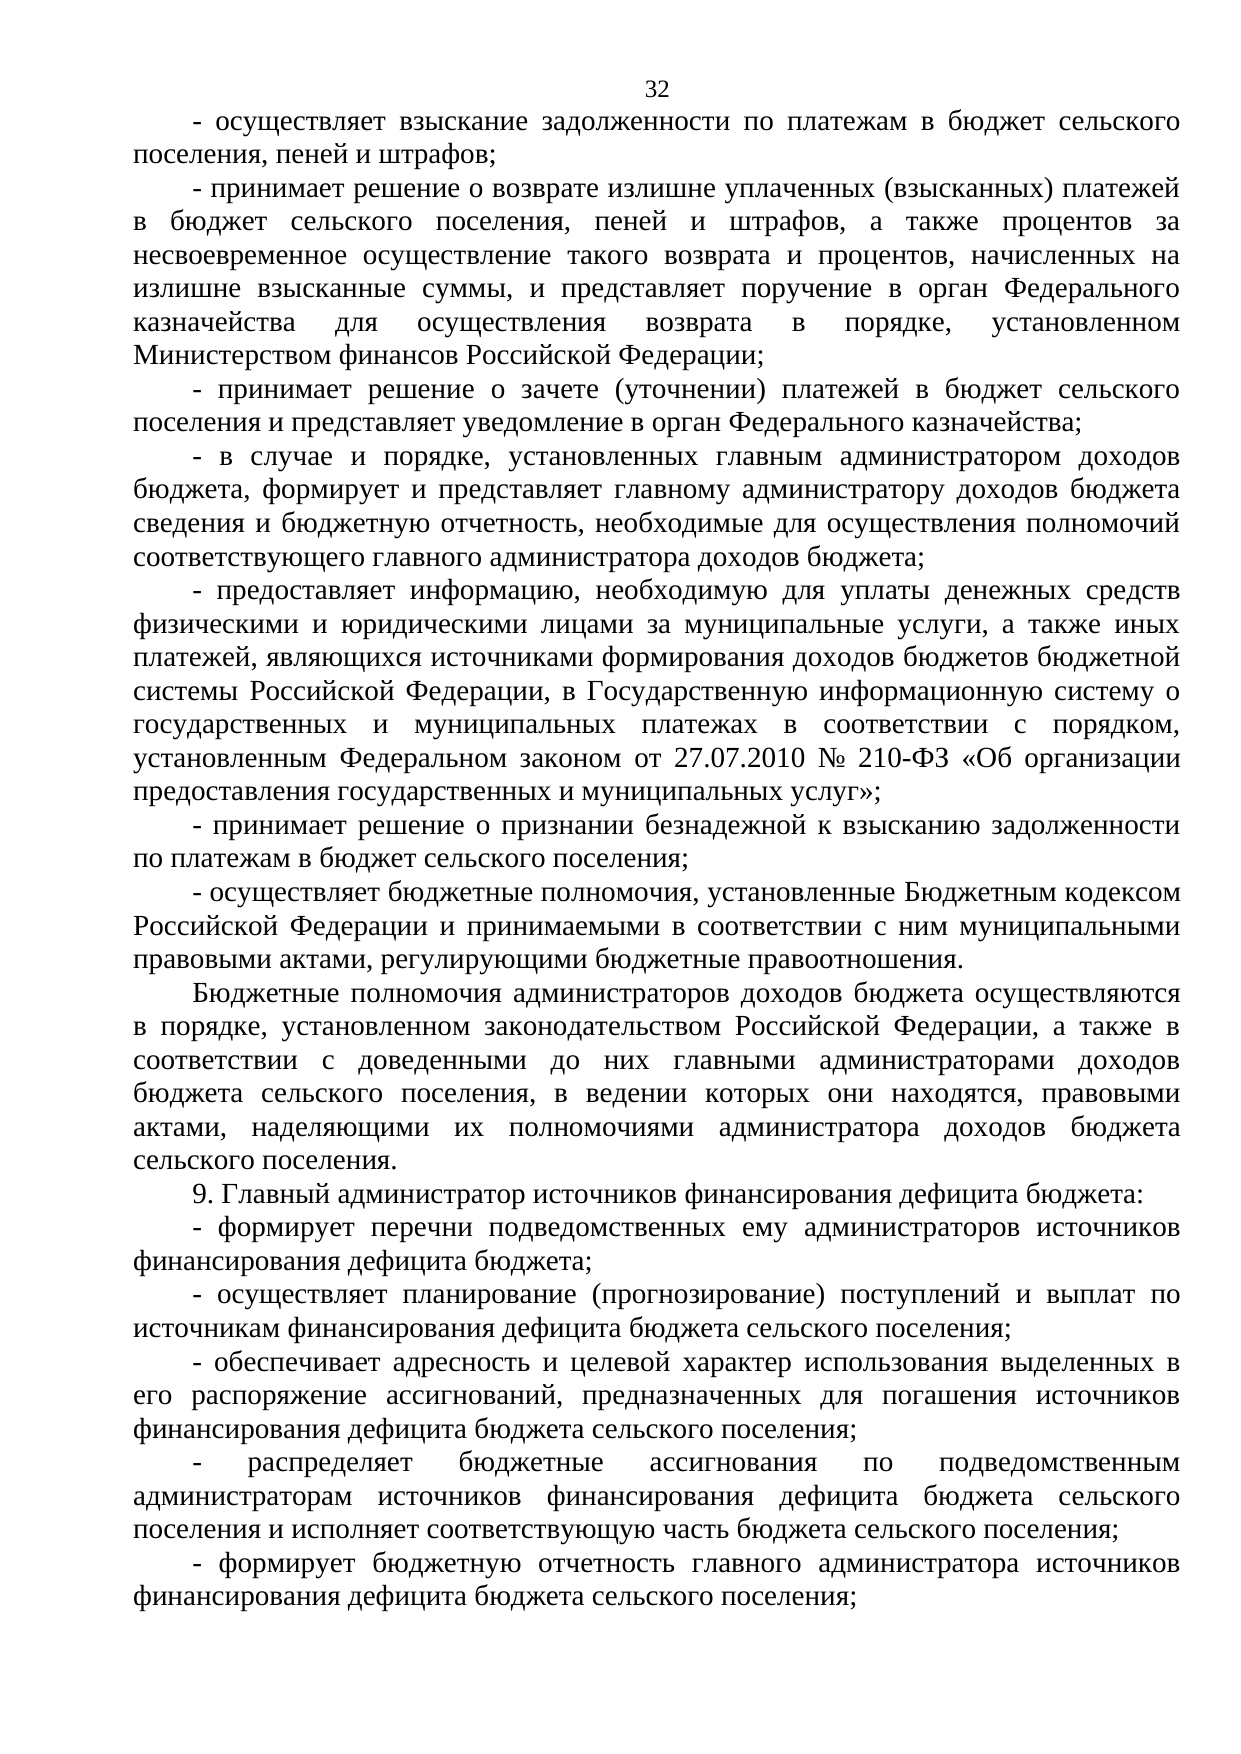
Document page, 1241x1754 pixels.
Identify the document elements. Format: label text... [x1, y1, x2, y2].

text - принимает решение о зачете (уточнении) платежей в бюджет сельского поселения и представляет уведомление в орган Федерального казначейства; [133, 371, 1181, 438]
text - принимает решение о возврате излишне уплаченных (взысканных) платежей в бюджет сельского поселения, пеней и штрафов, а также процентов за несвоевременное осуществление такого возврата и процентов, начисленных на излишне взысканные суммы, и представляет поручение в орган Федерального казначейства для осуществления возврата в порядке, установленном Министерством финансов Российской Федерации; [133, 170, 1181, 371]
text - в случае и порядке, установленных главным администратором доходов бюджета, формирует и представляет главному администратору доходов бюджета сведения и бюджетную отчетность, необходимые для осуществления полномочий соответствующего главного администратора доходов бюджета; [133, 438, 1181, 572]
text - формирует бюджетную отчетность главного администратора источников финансирования дефицита бюджета сельского поселения; [133, 1545, 1181, 1612]
text - распределяет бюджетные ассигнования по подведомственным администраторам источников финансирования дефицита бюджета сельского поселения и исполняет соответствующую часть бюджета сельского поселения; [133, 1444, 1181, 1545]
text - принимает решение о признании безнадежной к взысканию задолженности по платежам в бюджет сельского поселения; [133, 807, 1181, 874]
text - осуществляет бюджетные полномочия, установленные Бюджетным кодексом Российской Федерации и принимаемыми в соответствии с ним муниципальными правовыми актами, регулирующими бюджетные правоотношения. [133, 874, 1181, 975]
text 9. Главный администратор источников финансирования дефицита бюджета: [133, 1176, 1181, 1209]
text - осуществляет планирование (прогнозирование) поступлений и выплат по источникам финансирования дефицита бюджета сельского поселения; [133, 1277, 1181, 1344]
text - осуществляет взыскание задолженности по платежам в бюджет сельского поселения, пеней и штрафов; [133, 103, 1181, 170]
text - предоставляет информацию, необходимую для уплаты денежных средств физическими и юридическими лицами за муниципальные услуги, а также иных платежей, являющихся источниками формирования доходов бюджетов бюджетной системы Российской Федерации, в Государственную информационную систему о государственных и муниципальных платежах в соответствии с порядком, установленным Федеральном законом от 27.07.2010 № 210-ФЗ «Об организации предоставления государственных и муниципальных услуг»; [133, 572, 1181, 807]
text - обеспечивает адресность и целевой характер использования выделенных в его распоряжение ассигнований, предназначенных для погашения источников финансирования дефицита бюджета сельского поселения; [133, 1344, 1181, 1444]
text Бюджетные полномочия администраторов доходов бюджета осуществляются в порядке, установленном законодательством Российской Федерации, а также в соответствии с доведенными до них главными администраторами доходов бюджета сельского поселения, в ведении которых они находятся, правовыми актами, наделяющими их полномочиями администратора доходов бюджета сельского поселения. [133, 975, 1181, 1176]
text - формирует перечни подведомственных ему администраторов источников финансирования дефицита бюджета; [133, 1209, 1181, 1277]
